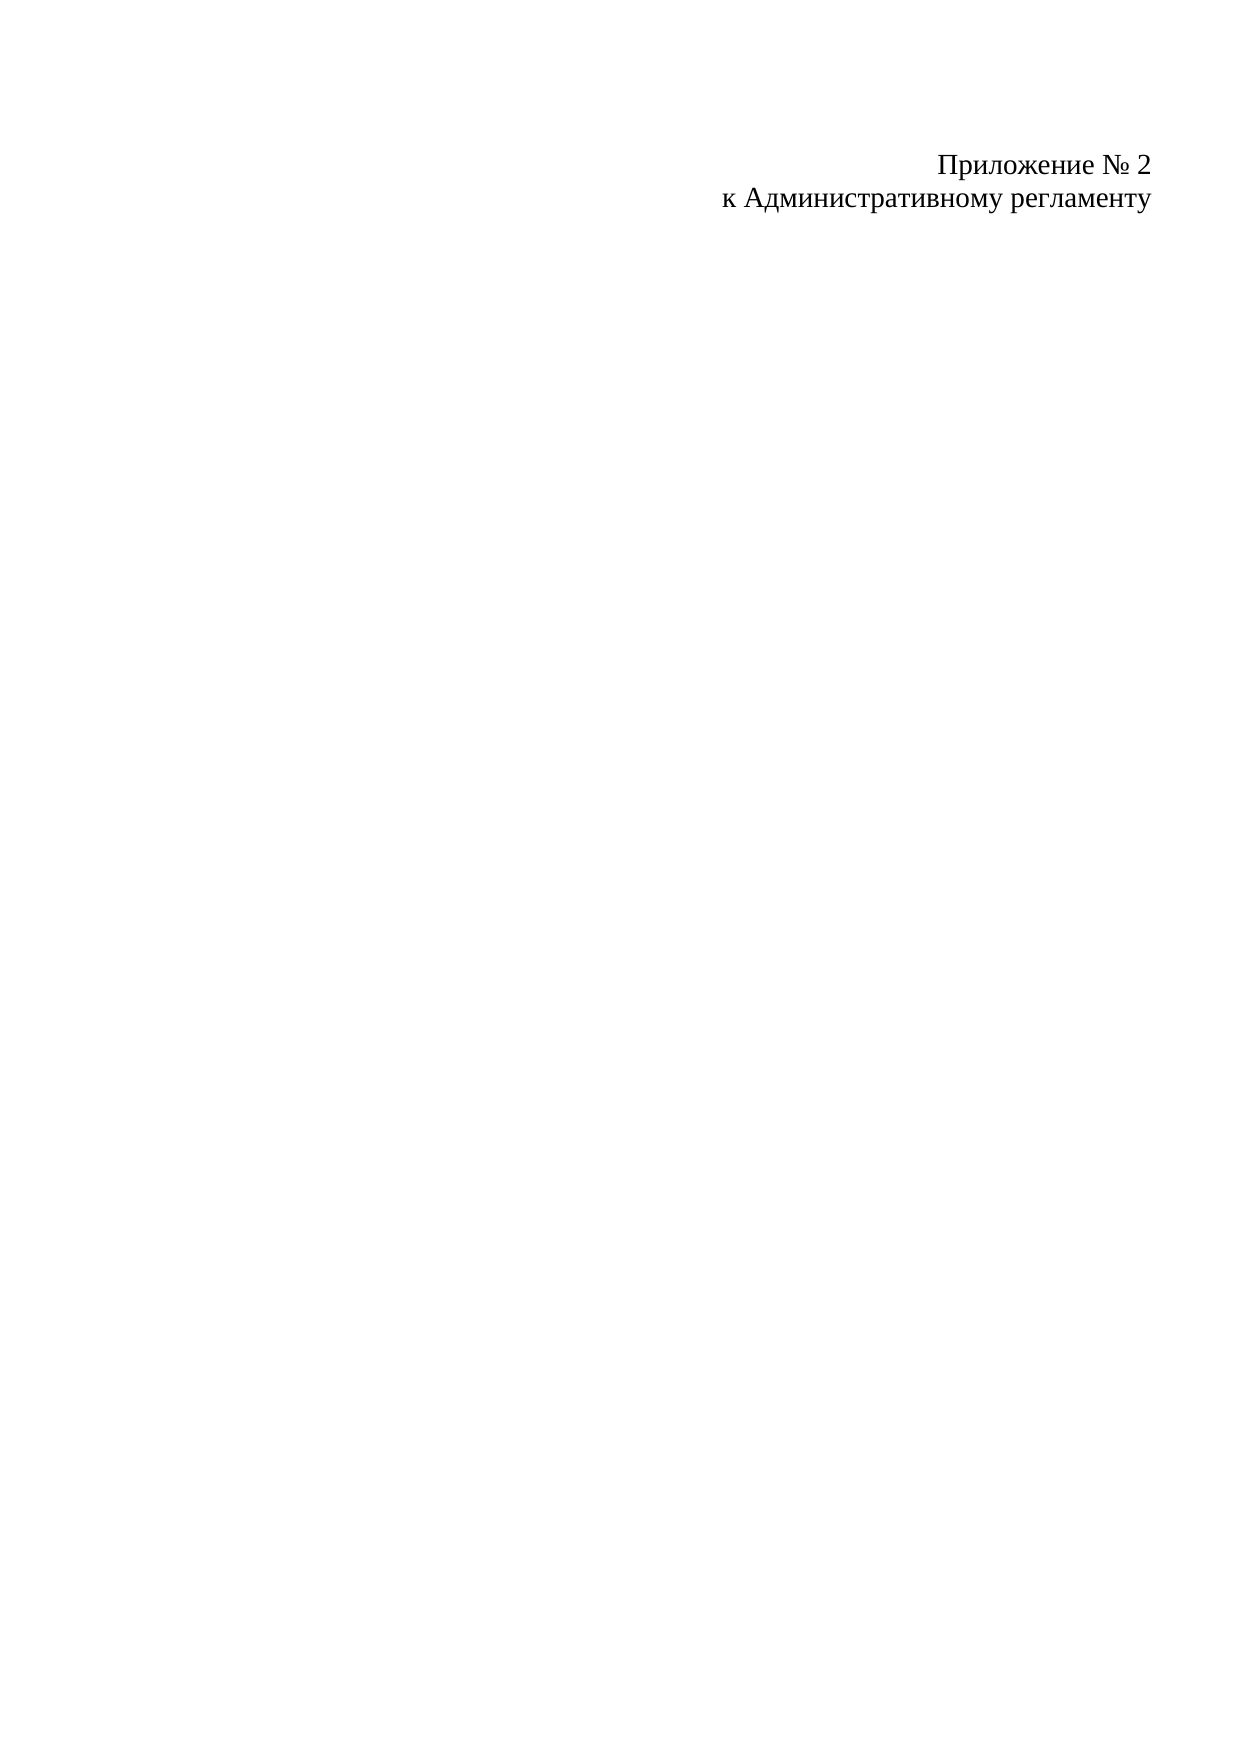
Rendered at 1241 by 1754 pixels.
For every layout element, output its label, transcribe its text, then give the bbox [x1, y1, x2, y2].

text к Административному регламенту [177, 180, 1152, 214]
text Приложение № 2 [177, 118, 1152, 180]
